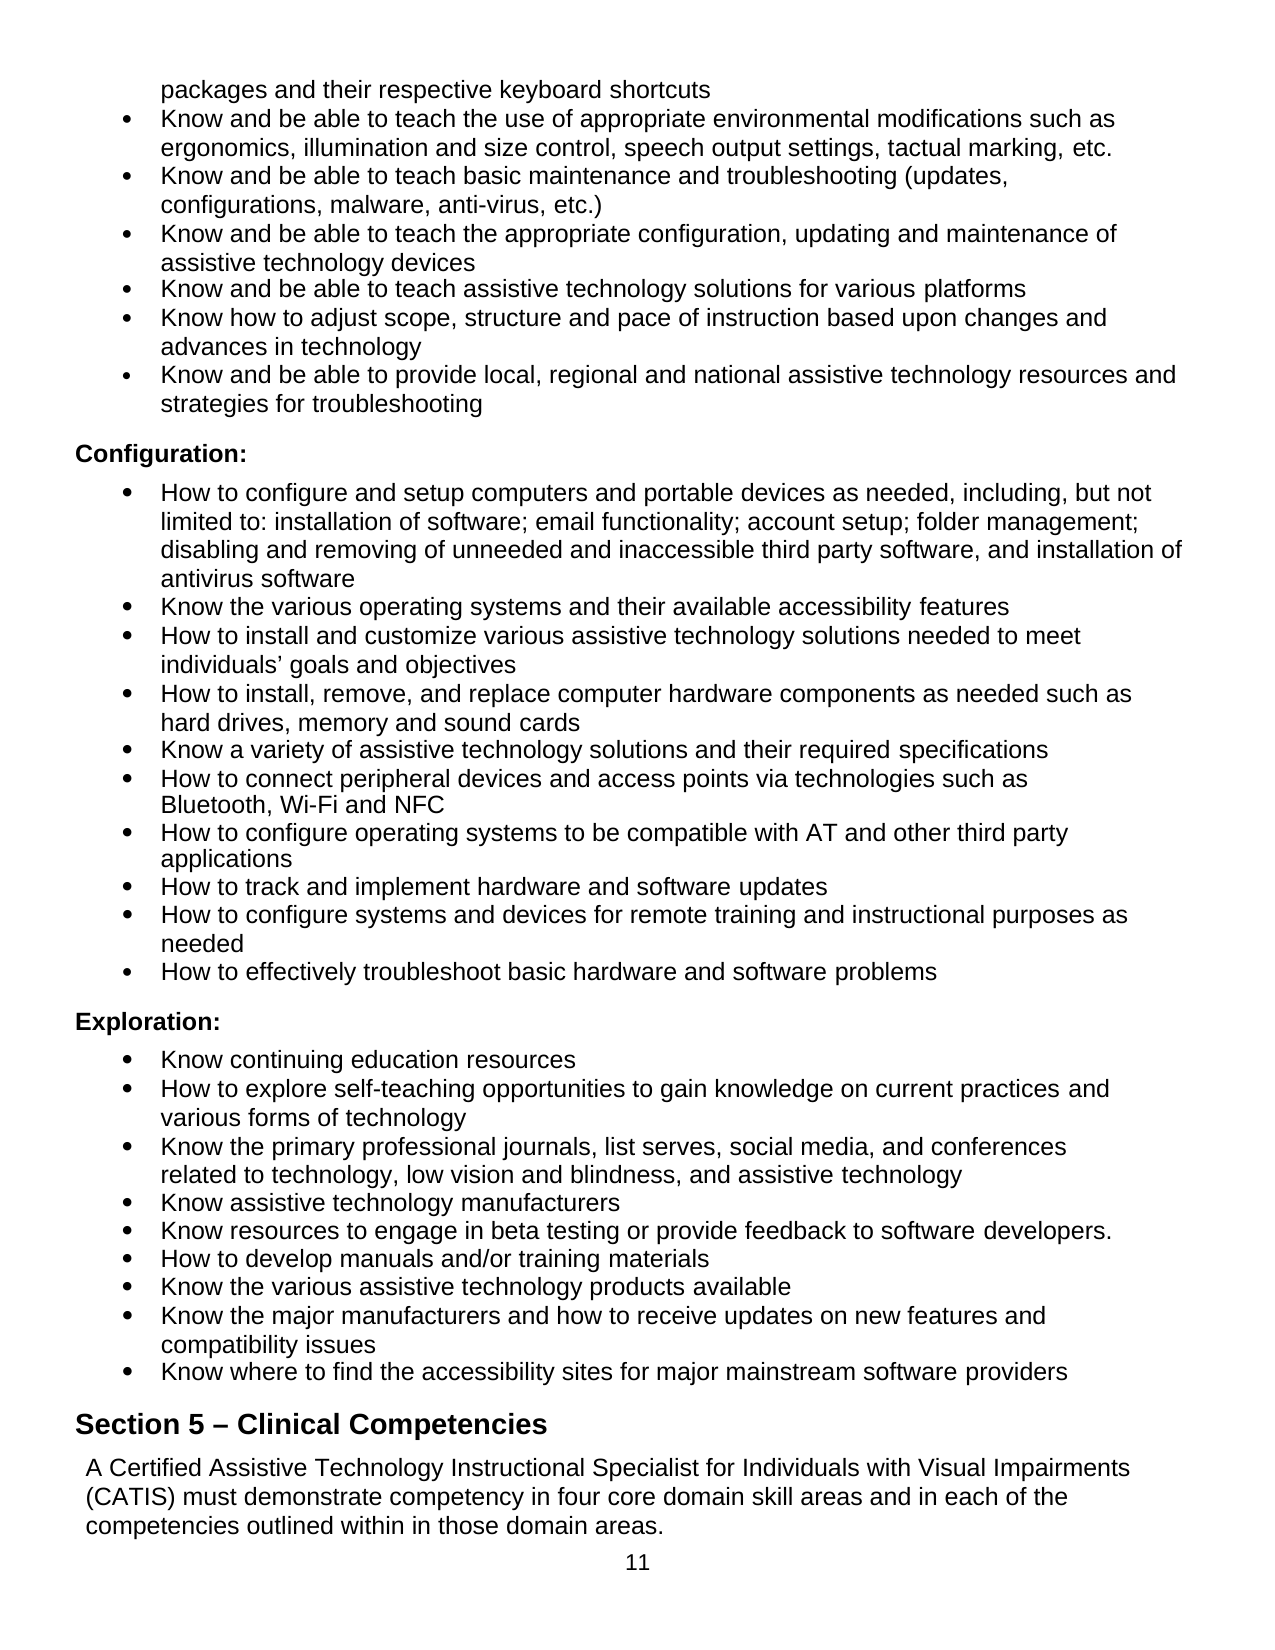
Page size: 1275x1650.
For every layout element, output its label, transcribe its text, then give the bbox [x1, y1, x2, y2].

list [123, 75, 1146, 104]
list How to connect peripheral devices and access points via technologies such as Bluetooth, Wi-Fi and NFC [123, 766, 1086, 819]
list Know the various assistive technology products available [123, 1273, 1200, 1301]
list Know and be able to teach assistive technology solutions for various platforms [123, 276, 1200, 303]
list Know and be able to teach the appropriate configuration, updating and maintenance of assistive technology devices [123, 219, 1198, 276]
text A Certified Assistive Technology Instructional Specialist for Individuals with Visual Impairments (CATIS) must demonstrate competency in four core domain skill areas and in each of the competencies outlined within in those domain areas. [85, 1453, 1191, 1539]
list How to track and implement hardware and software updates [123, 873, 1200, 900]
list Know the major manufacturers and how to receive updates on new features and compatibility issues [123, 1301, 1103, 1358]
subtitle Exploration: [75, 1007, 1200, 1036]
list Know the primary professional journals, list serves, social media, and conferences related to technology, low vision and blindness, and assistive technology [123, 1132, 1122, 1189]
list Know a variety of assistive technology solutions and their required specifications [123, 736, 1200, 764]
list How to explore self-teaching opportunities to gain knowledge on current practices and various forms of technology [123, 1074, 1160, 1132]
list Know and be able to provide local, regional and national assistive technology resources and strategies for troubleshooting [123, 360, 1178, 418]
list Know assistive technology manufacturers [123, 1189, 1200, 1217]
list How to develop manuals and/or training materials [123, 1245, 1200, 1273]
list Know and be able to teach basic maintenance and troubleshooting (updates, configurations, malware, anti-virus, etc.) [123, 161, 1068, 219]
list Know how to adjust scope, structure and pace of instruction based upon changes and advances in technology [123, 303, 1159, 360]
list How to configure and setup computers and portable devices as needed, including, but not limited to: installation of software; email functionality; account setup; folder management; disabling and removing of unneeded and inaccessible third party software, and installation of antivirus software [123, 478, 1189, 593]
list Know where to find the accessibility sites for major mainstream software providers [123, 1358, 1200, 1386]
list Know the various operating systems and their available accessibility features [123, 593, 1200, 621]
list How to effectively troubleshoot basic hardware and software problems [123, 958, 1200, 986]
list Know continuing education resources [123, 1046, 1200, 1074]
list Know and be able to teach the use of appropriate environmental modifications such as ergonomics, illumination and size control, speech output settings, tactual marking, etc. [123, 104, 1166, 161]
list How to install, remove, and replace computer hardware components as needed such as hard drives, memory and sound cards [123, 679, 1182, 736]
subtitle Configuration: [75, 439, 1200, 467]
list How to configure operating systems to be compatible with AT and other third party applications [123, 820, 1123, 873]
list How to configure systems and devices for remote training and instructional purposes as needed [123, 900, 1178, 958]
list Know resources to engage in beta testing or provide feedback to software developers. [123, 1217, 1200, 1245]
list How to install and customize various assistive technology solutions needed to meet individuals’ goals and objectives [123, 621, 1134, 679]
subtitle Section 5 – Clinical Competencies [75, 1407, 1200, 1441]
